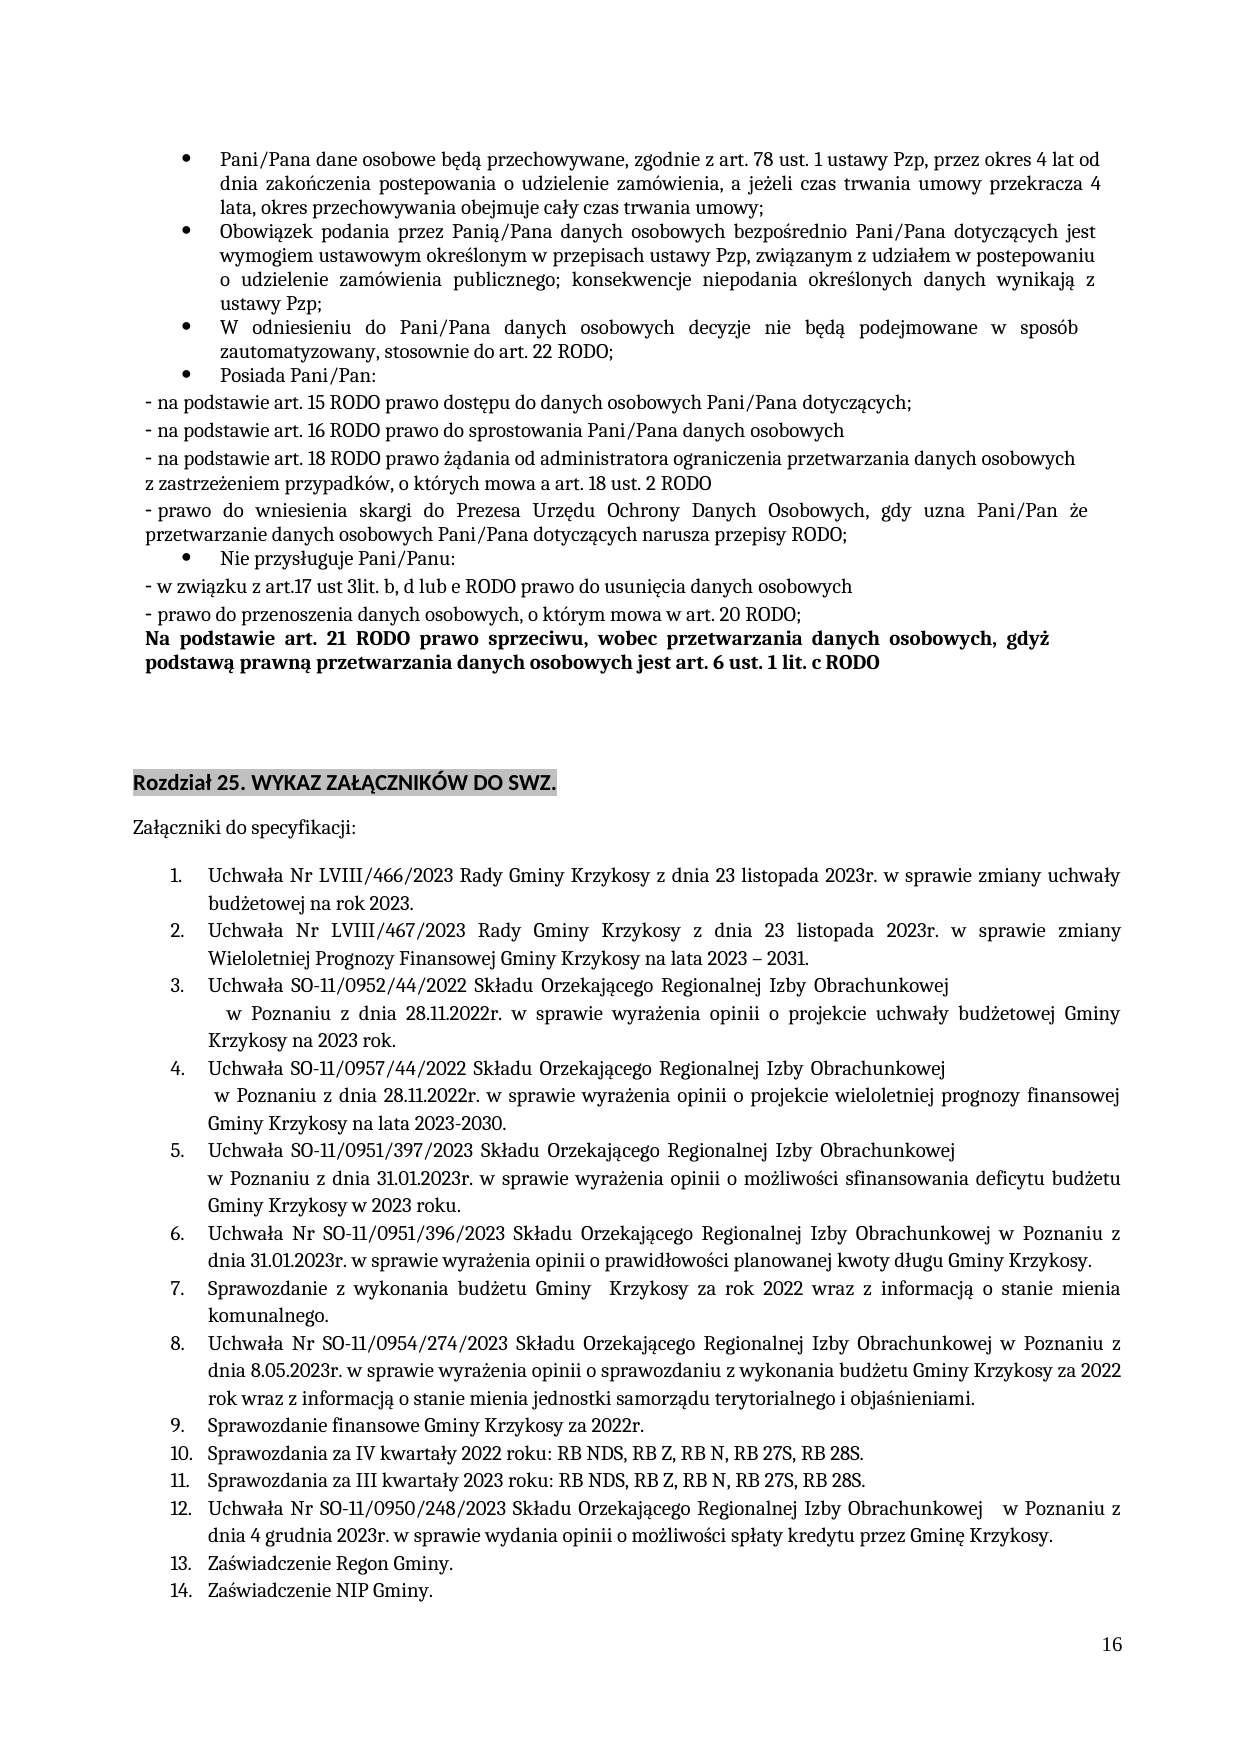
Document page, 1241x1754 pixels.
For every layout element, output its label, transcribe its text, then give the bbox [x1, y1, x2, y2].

list Posiada Pani/Pan: [182, 363, 1122, 387]
list Uchwała SO-11/0957/44/2022 Składu Orzekającego Regionalnej Izby Obrachunkowej w Poznaniu z dnia 28.11.2022r. w sprawie wyrażenia opinii o projekcie wieloletniej prognozy finansowej Gminy Krzykosy na lata 2023-2030. [170, 1056, 1122, 1135]
list Sprawozdania za III kwartały 2023 roku: RB NDS, RB Z, RB N, RB 27S, RB 28S. [170, 1469, 1122, 1493]
list Sprawozdania za IV kwartały 2022 roku: RB NDS, RB Z, RB N, RB 27S, RB 28S. [170, 1441, 1122, 1465]
text Załączniki do specyfikacji: [133, 815, 1122, 839]
list Uchwała Nr LVIII/467/2023 Rady Gminy Krzykosy z dnia 23 listopada 2023r. w sprawie zmiany Wieloletniej Prognozy Finansowej Gminy Krzykosy na lata 2023 – 2031. [170, 919, 1122, 970]
list Obowiązek podania przez Panią/Pana danych osobowych bezpośrednio Pani/Pana dotyczących jest wymogiem ustawowym określonym w przepisach ustawy Pzp, związanym z udziałem w postepowaniu o udzielenie zamówienia publicznego; konsekwencje niepodania określonych danych wynikają z ustawy Pzp; [182, 219, 1097, 315]
list Uchwała Nr SO-11/0950/248/2023 Składu Orzekającego Regionalnej Izby Obrachunkowej w Poznaniu z dnia 4 grudnia 2023r. w sprawie wydania opinii o możliwości spłaty kredytu przez Gminę Krzykosy. [170, 1496, 1122, 1548]
list w związku z art.17 ust 3lit. b, d lub e RODO prawo do usunięcia danych osobowych [145, 571, 1122, 599]
list prawo do wniesienia skargi do Prezesa Urzędu Ochrony Danych Osobowych, gdy uzna Pani/Pan że przetwarzanie danych osobowych Pani/Pana dotyczących narusza przepisy RODO; [145, 496, 1089, 547]
list Zaświadczenie Regon Gminy. [170, 1551, 1122, 1575]
list Zaświadczenie NIP Gminy. [170, 1579, 1122, 1603]
list Uchwała SO-11/0951/397/2023 Składu Orzekającego Regionalnej Izby Obrachunkowej w Poznaniu z dnia 31.01.2023r. w sprawie wyrażenia opinii o możliwości sfinansowania deficytu budżetu Gminy Krzykosy w 2023 roku. [170, 1139, 1122, 1218]
list Sprawozdanie z wykonania budżetu Gminy Krzykosy za rok 2022 wraz z informacją o stanie mienia komunalnego. [170, 1276, 1122, 1328]
list na podstawie art. 18 RODO prawo żądania od administratora ograniczenia przetwarzania danych osobowych z zastrzeżeniem przypadków, o których mowa a art. 18 ust. 2 RODO [145, 443, 1077, 495]
list Uchwała Nr LVIII/466/2023 Rady Gminy Krzykosy z dnia 23 listopada 2023r. w sprawie zmiany uchwały budżetowej na rok 2023. [170, 864, 1122, 915]
list Uchwała Nr SO-11/0951/396/2023 Składu Orzekającego Regionalnej Izby Obrachunkowej w Poznaniu z dnia 31.01.2023r. w sprawie wyrażenia opinii o prawidłowości planowanej kwoty długu Gminy Krzykosy. [170, 1221, 1122, 1273]
list prawo do przenoszenia danych osobowych, o którym mowa w art. 20 RODO; [145, 599, 1122, 627]
subtitle Na podstawie art. 21 RODO prawo sprzeciwu, wobec przetwarzania danych osobowych, gdyż podstawą prawną przetwarzania danych osobowych jest art. 6 ust. 1 lit. c RODO [145, 627, 1050, 675]
list Uchwała Nr SO-11/0954/274/2023 Składu Orzekającego Regionalnej Izby Obrachunkowej w Poznaniu z dnia 8.05.2023r. w sprawie wyrażenia opinii o sprawozdaniu z wykonania budżetu Gminy Krzykosy za 2022 rok wraz z informacją o stanie mienia jednostki samorządu terytorialnego i objaśnieniami. [170, 1331, 1122, 1410]
list Sprawozdanie finansowe Gminy Krzykosy za 2022r. [170, 1414, 1122, 1438]
list W odniesieniu do Pani/Pana danych osobowych decyzje nie będą podejmowane w sposób zautomatyzowany, stosownie do art. 22 RODO; [182, 315, 1079, 363]
list na podstawie art. 15 RODO prawo dostępu do danych osobowych Pani/Pana dotyczących; [145, 387, 1122, 415]
list Uchwała SO-11/0952/44/2022 Składu Orzekającego Regionalnej Izby Obrachunkowej w Poznaniu z dnia 28.11.2022r. w sprawie wyrażenia opinii o projekcie uchwały budżetowej Gminy Krzykosy na 2023 rok. [170, 974, 1122, 1053]
list Nie przysługuje Pani/Panu: [182, 547, 1122, 571]
text Rozdział 25. WYKAZ ZAŁĄCZNIKÓW DO SWZ. [133, 768, 1122, 796]
list Pani/Pana dane osobowe będą przechowywane, zgodnie z art. 78 ust. 1 ustawy Pzp, przez okres 4 lat od dnia zakończenia postepowania o udzielenie zamówienia, a jeżeli czas trwania umowy przekracza 4 lata, okres przechowywania obejmuje cały czas trwania umowy; [182, 148, 1102, 219]
list na podstawie art. 16 RODO prawo do sprostowania Pani/Pana danych osobowych [145, 415, 1122, 443]
